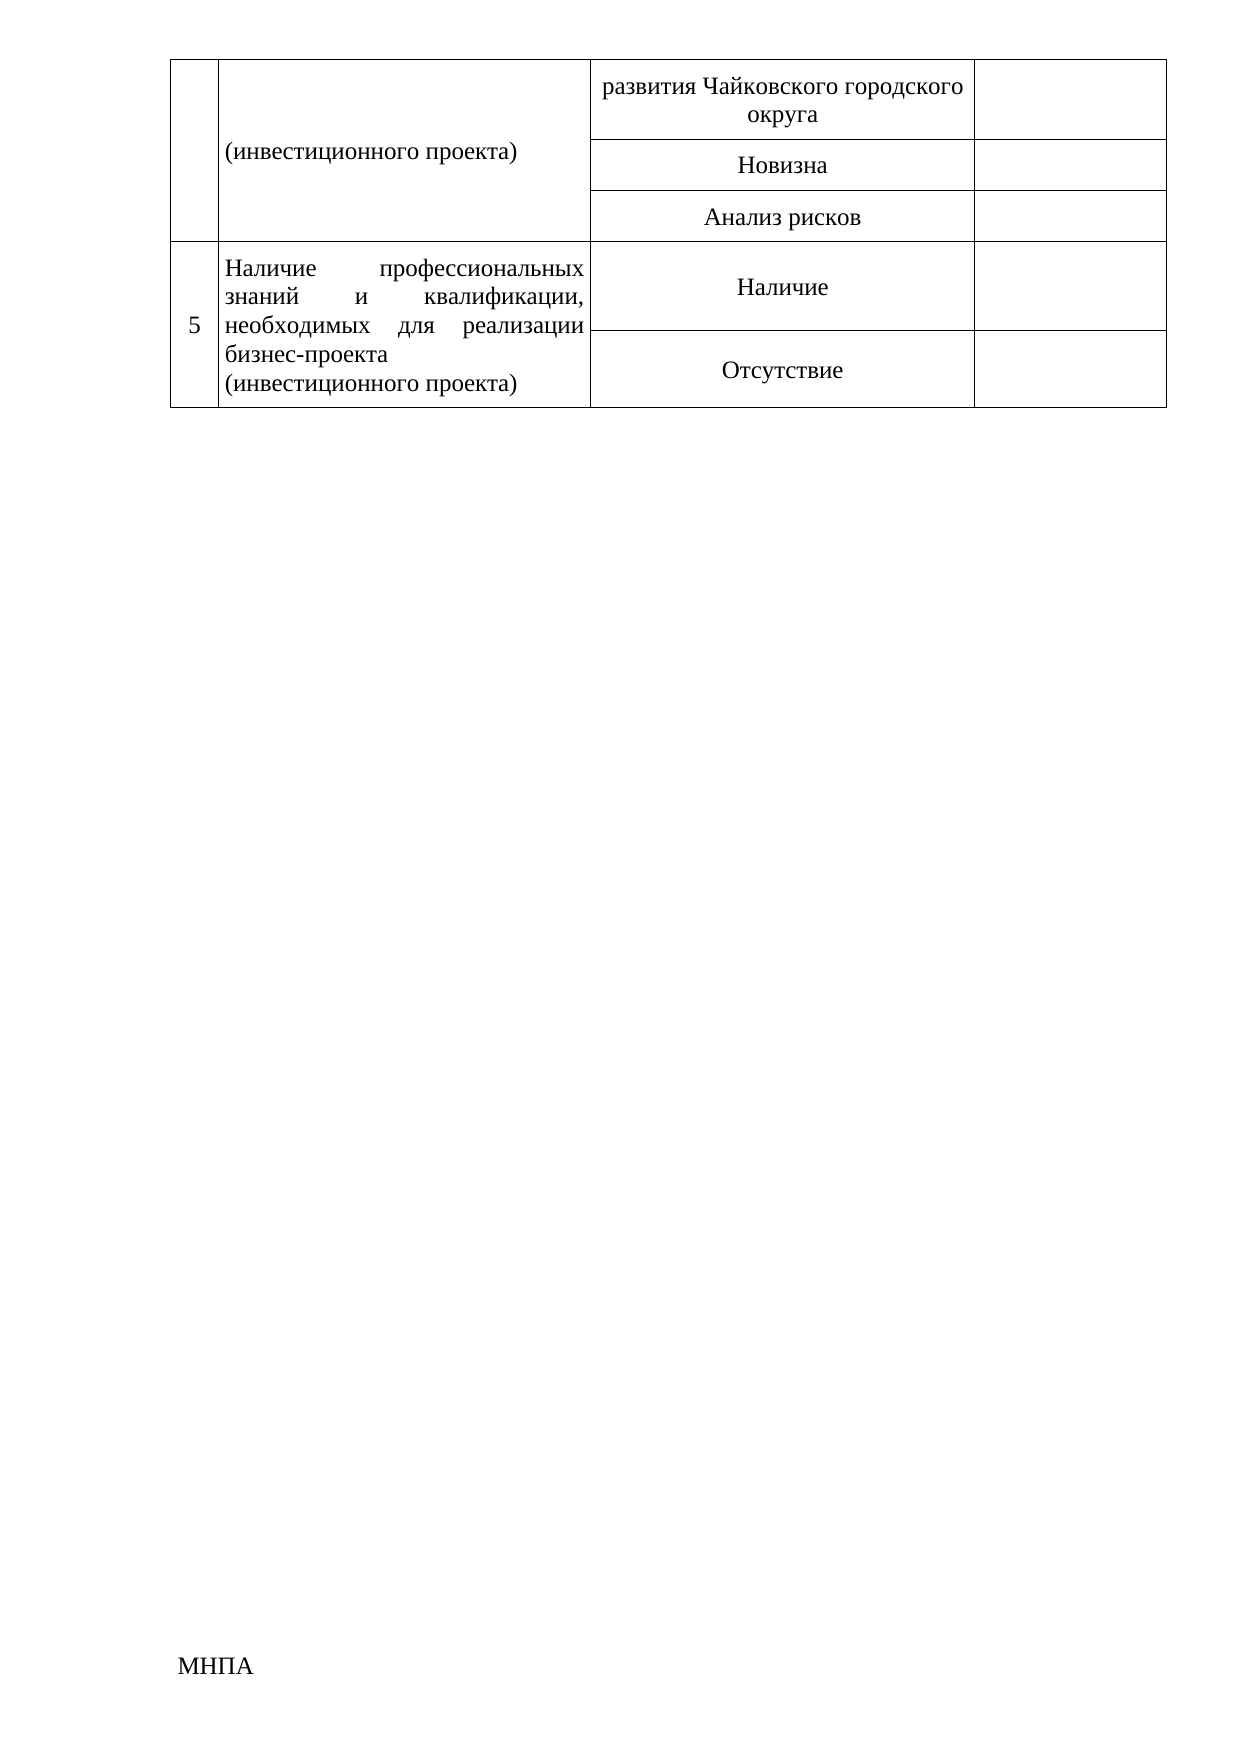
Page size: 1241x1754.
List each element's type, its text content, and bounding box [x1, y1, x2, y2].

table_cell Отсутствие [591, 331, 974, 407]
table_cell Актуальность проекта для социально-экономического развития Чайковского городского округа [591, 60, 974, 139]
table_cell [975, 60, 1166, 139]
table_cell [975, 140, 1166, 190]
table_cell [975, 242, 1166, 330]
table_cell 5 [171, 242, 218, 407]
table_cell 4 [171, 60, 218, 241]
table_cell [975, 331, 1166, 407]
table_cell [975, 191, 1166, 241]
table_cell Наличие [591, 242, 974, 330]
table_cell Степень полноты и качества проработки бизнес-проекта (инвестиционного проекта) [219, 60, 590, 241]
table_cell Анализ рисков [591, 191, 974, 241]
table_cell Новизна [591, 140, 974, 190]
table_cell Наличие профессиональных знаний и квалификации, необходимых для реализации бизнес-проекта (инвестиционного проекта) [219, 242, 590, 407]
